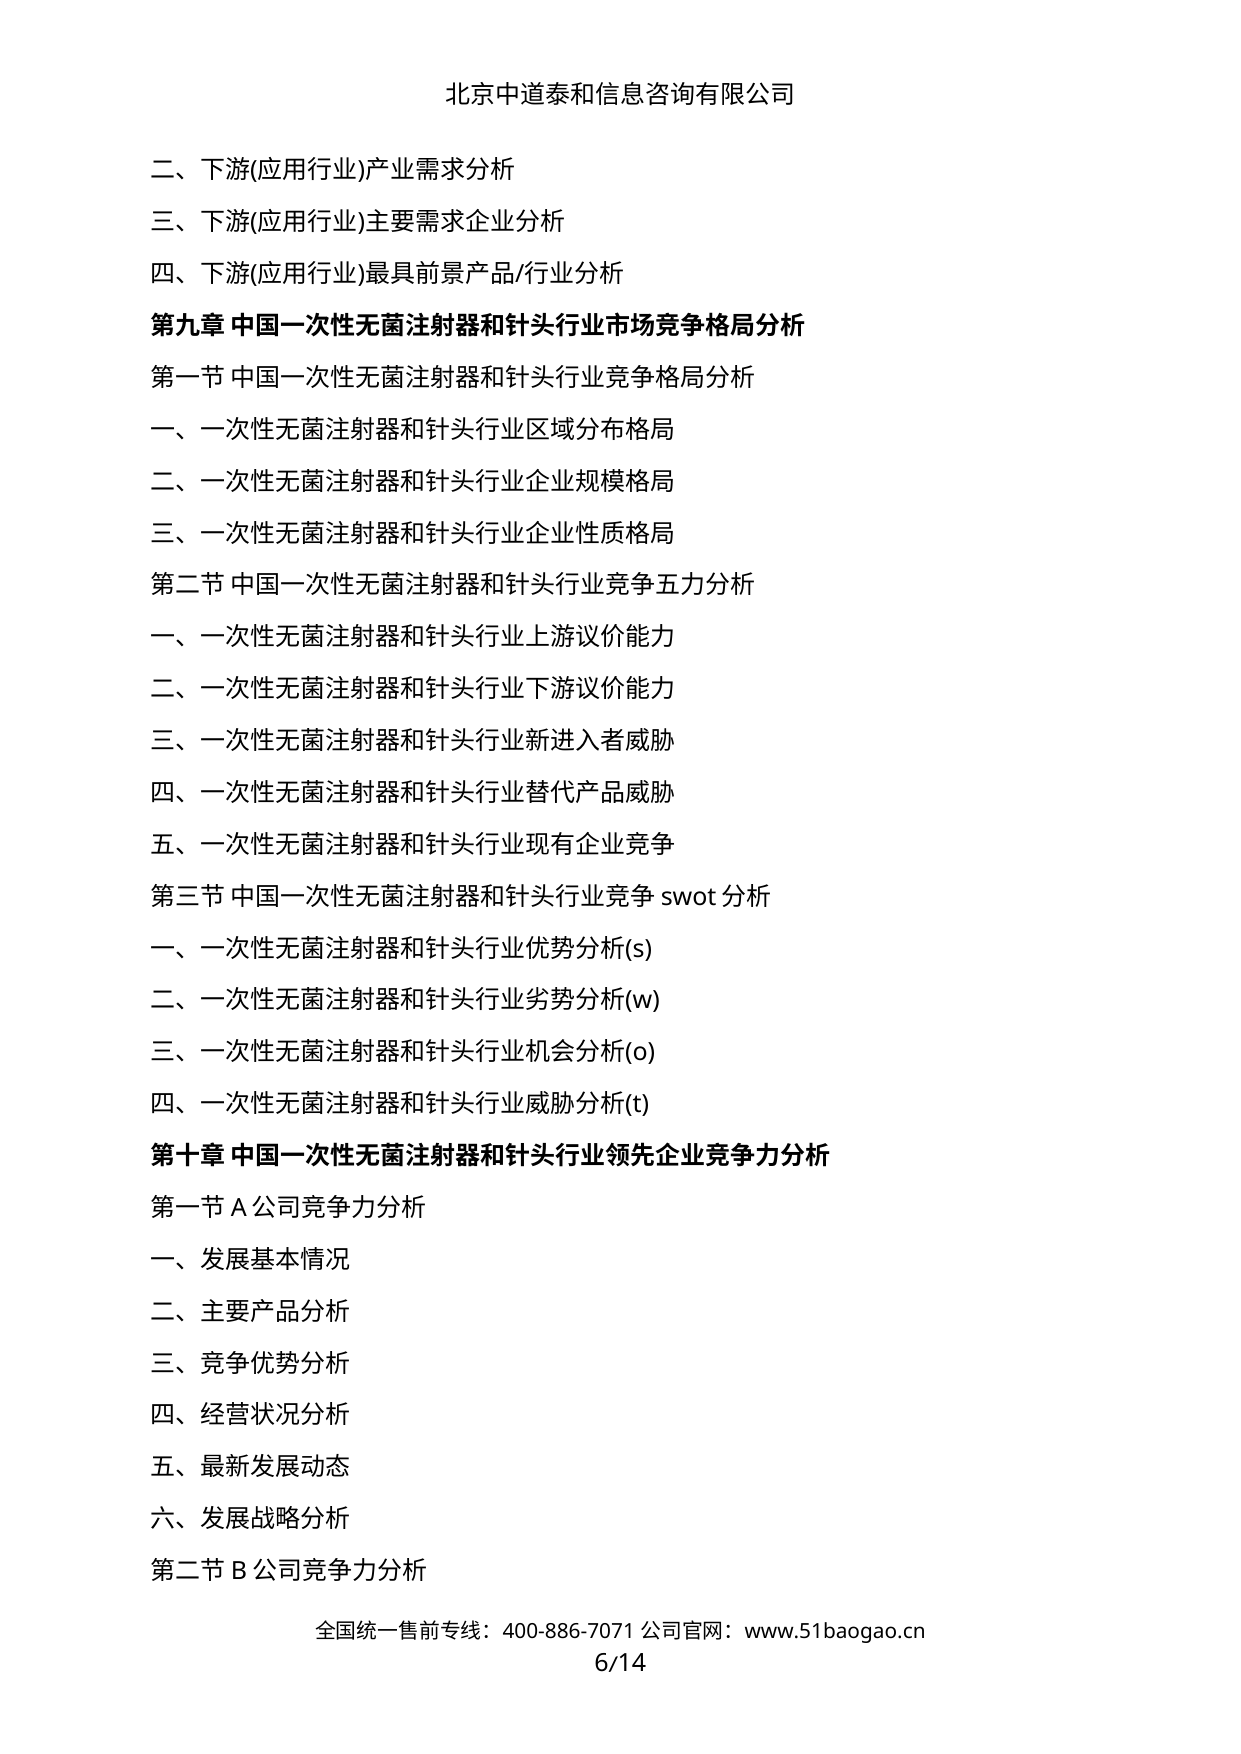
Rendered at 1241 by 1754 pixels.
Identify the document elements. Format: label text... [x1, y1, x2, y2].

text 三、一次性无菌注射器和针头行业新进入者威胁 [150, 721, 1090, 757]
text 一、一次性无菌注射器和针头行业上游议价能力 [150, 617, 1090, 653]
text 一、发展基本情况 [150, 1239, 1090, 1276]
text 四、一次性无菌注射器和针头行业威胁分析(t) [150, 1084, 1090, 1120]
text 五、最新发展动态 [150, 1447, 1090, 1483]
text 第二节 B公司竞争力分析 [150, 1551, 1090, 1587]
text 二、一次性无菌注射器和针头行业劣势分析(w) [150, 980, 1090, 1016]
text 四、下游(应用行业)最具前景产品/行业分析 [150, 254, 1090, 290]
text 第十章 中国一次性无菌注射器和针头行业领先企业竞争力分析 [150, 1136, 1090, 1172]
text 三、竞争优势分析 [150, 1343, 1090, 1379]
text 五、一次性无菌注射器和针头行业现有企业竞争 [150, 824, 1090, 861]
text 第二节 中国一次性无菌注射器和针头行业竞争五力分析 [150, 565, 1090, 601]
text 二、下游(应用行业)产业需求分析 [150, 150, 1090, 186]
text 三、一次性无菌注射器和针头行业机会分析(o) [150, 1032, 1090, 1068]
text 第一节 中国一次性无菌注射器和针头行业竞争格局分析 [150, 357, 1090, 394]
text 六、发展战略分析 [150, 1499, 1090, 1535]
text 四、一次性无菌注射器和针头行业替代产品威胁 [150, 772, 1090, 809]
text 一、一次性无菌注射器和针头行业优势分析(s) [150, 928, 1090, 964]
text 一、一次性无菌注射器和针头行业区域分布格局 [150, 409, 1090, 446]
text 二、一次性无菌注射器和针头行业企业规模格局 [150, 461, 1090, 497]
text 第一节 A公司竞争力分析 [150, 1187, 1090, 1224]
text 三、下游(应用行业)主要需求企业分析 [150, 202, 1090, 238]
text 二、主要产品分析 [150, 1291, 1090, 1327]
text 第九章 中国一次性无菌注射器和针头行业市场竞争格局分析 [150, 306, 1090, 342]
text 三、一次性无菌注射器和针头行业企业性质格局 [150, 513, 1090, 549]
text 四、经营状况分析 [150, 1395, 1090, 1431]
text 第三节 中国一次性无菌注射器和针头行业竞争swot分析 [150, 876, 1090, 912]
text 二、一次性无菌注射器和针头行业下游议价能力 [150, 669, 1090, 705]
